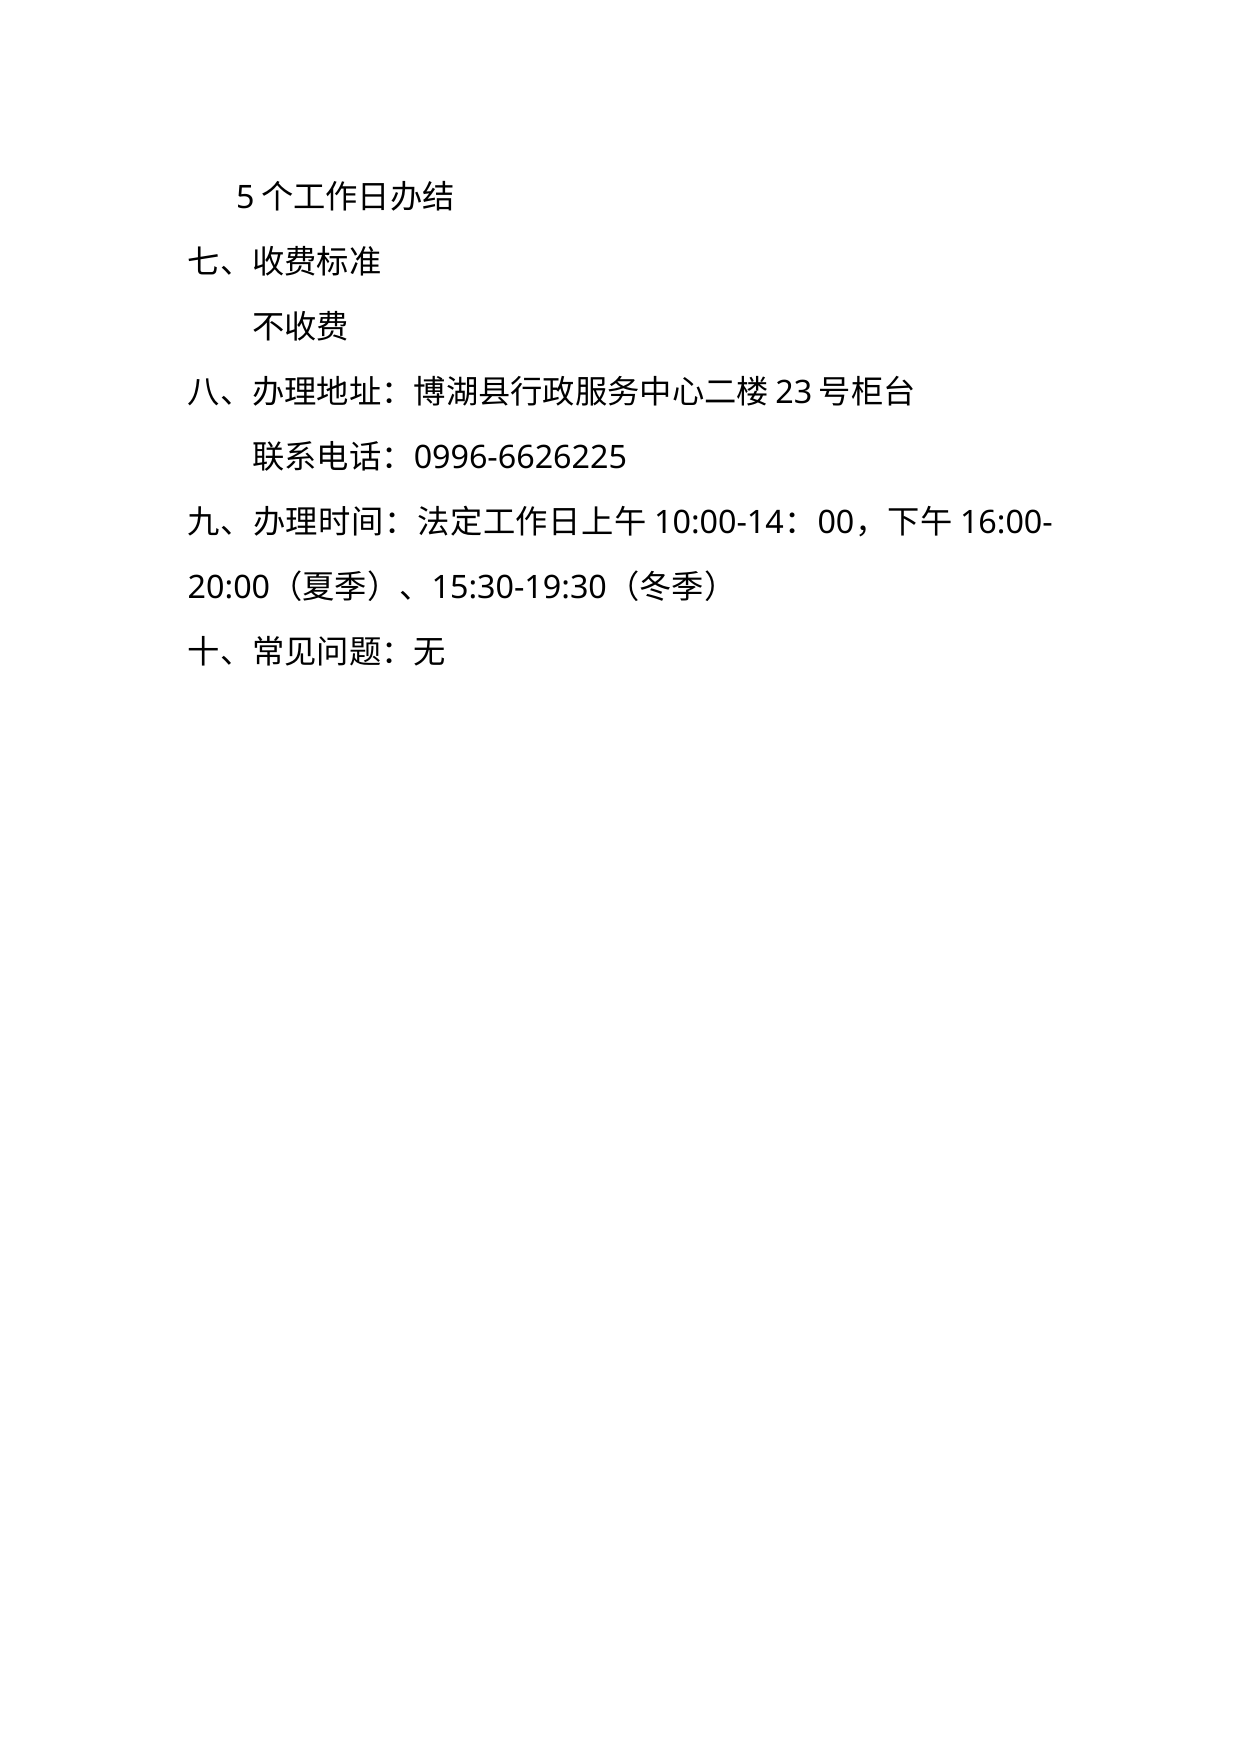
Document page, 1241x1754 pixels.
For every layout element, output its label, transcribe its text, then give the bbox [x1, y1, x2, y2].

text 十、常见问题：无 [187, 617, 1053, 682]
text 九、办理时间：法定工作日上午10:00-14：00，下午16:00-20:00（夏季）、15:30-19:30（冬季） [187, 487, 1053, 617]
text 八、办理地址：博湖县行政服务中心二楼23号柜台 [187, 357, 1053, 422]
text 5个工作日办结 [187, 162, 1053, 227]
text 联系电话：0996-6626225 [187, 422, 1053, 487]
text 不收费 [187, 292, 1053, 357]
text 七、收费标准 [187, 227, 1053, 292]
